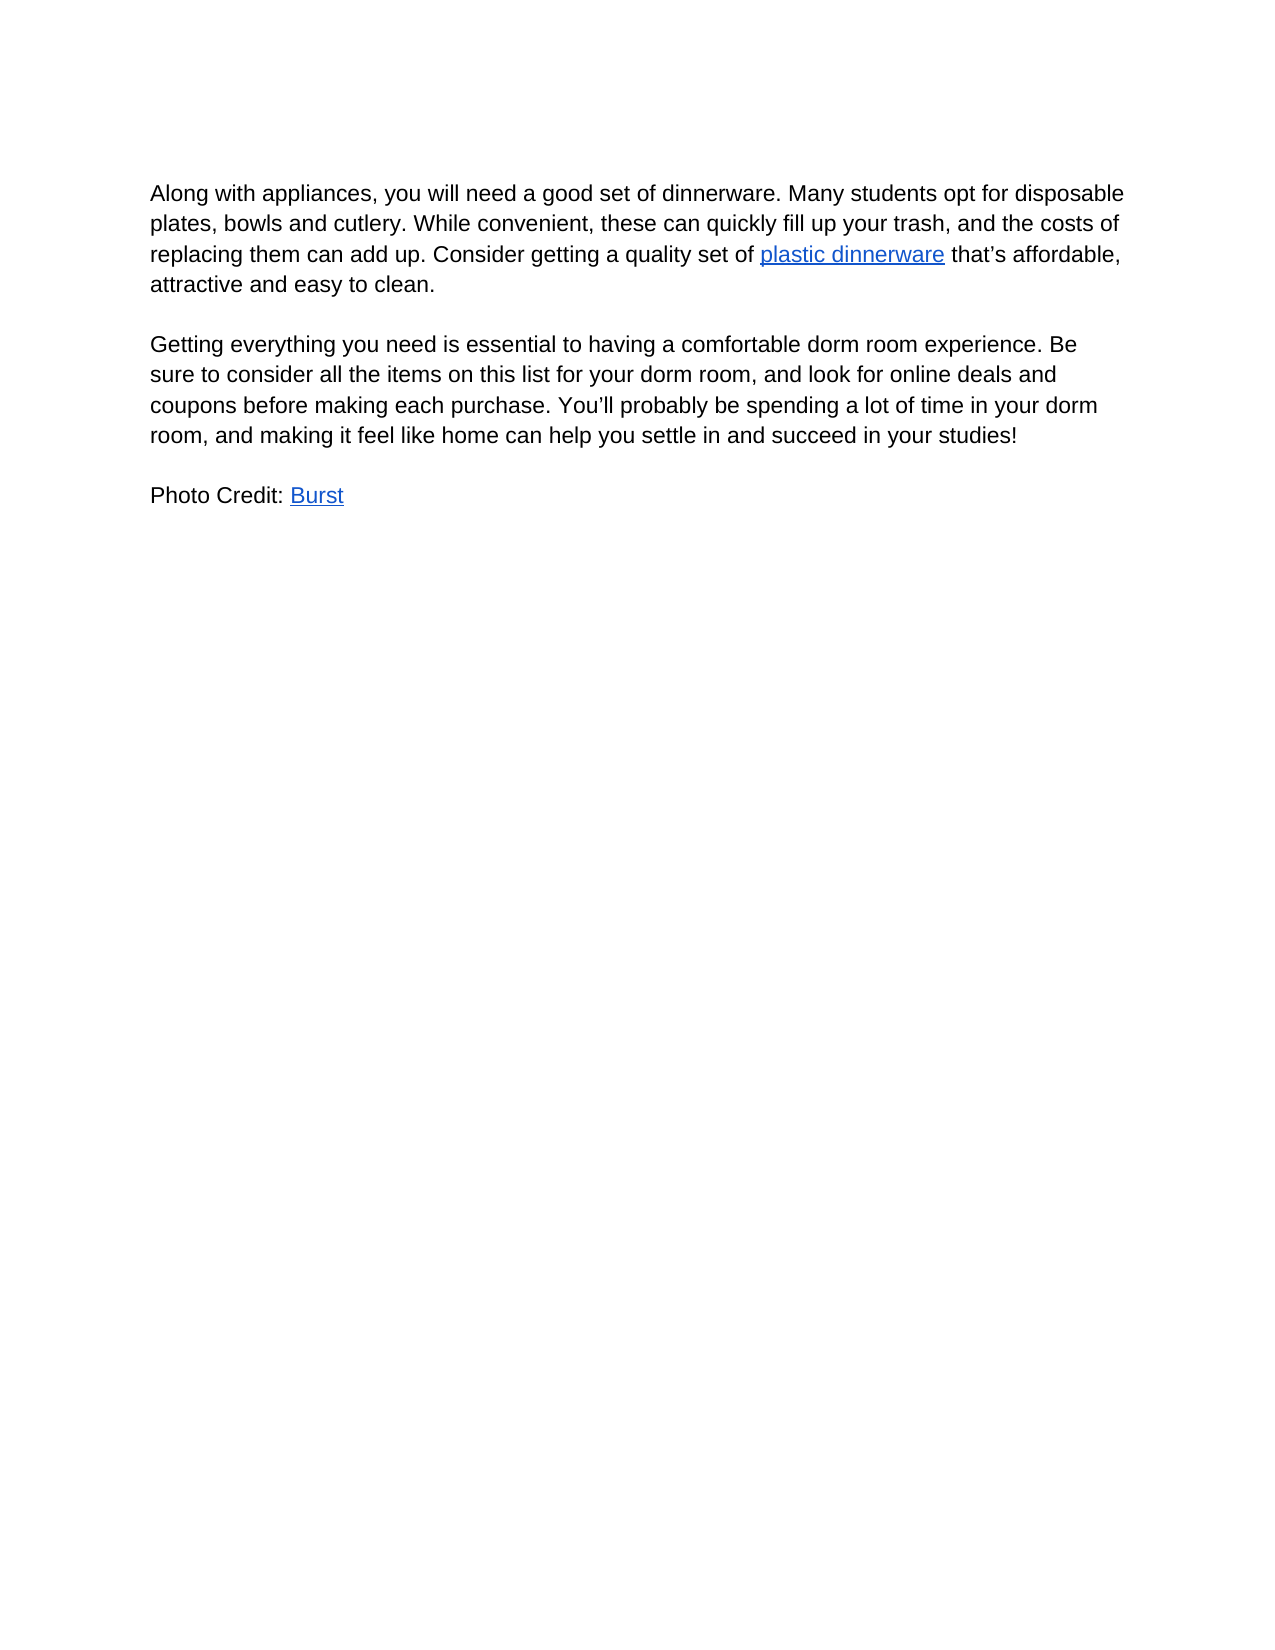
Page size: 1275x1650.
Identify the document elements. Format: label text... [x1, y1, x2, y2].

text Getting everything you need is essential to having a comfortable dorm room experience. Be sure to consider all the items on this list for your dorm room, and look for online deals and coupons before making each purchase. You’ll probably be spending a lot of time in your dorm room, and making it feel like home can help you settle in and succeed in your studies! [150, 331, 1125, 448]
text Along with appliances, you will need a good set of dinnerware. Many students opt for disposable plates, bowls and cutlery. While convenient, these can quickly fill up your trash, and the costs of replacing them can add up. Consider getting a quality set of plastic dinnerware that’s affordable, attractive and easy to clean. [150, 180, 1125, 297]
text Photo Credit: Burst [150, 482, 1125, 509]
